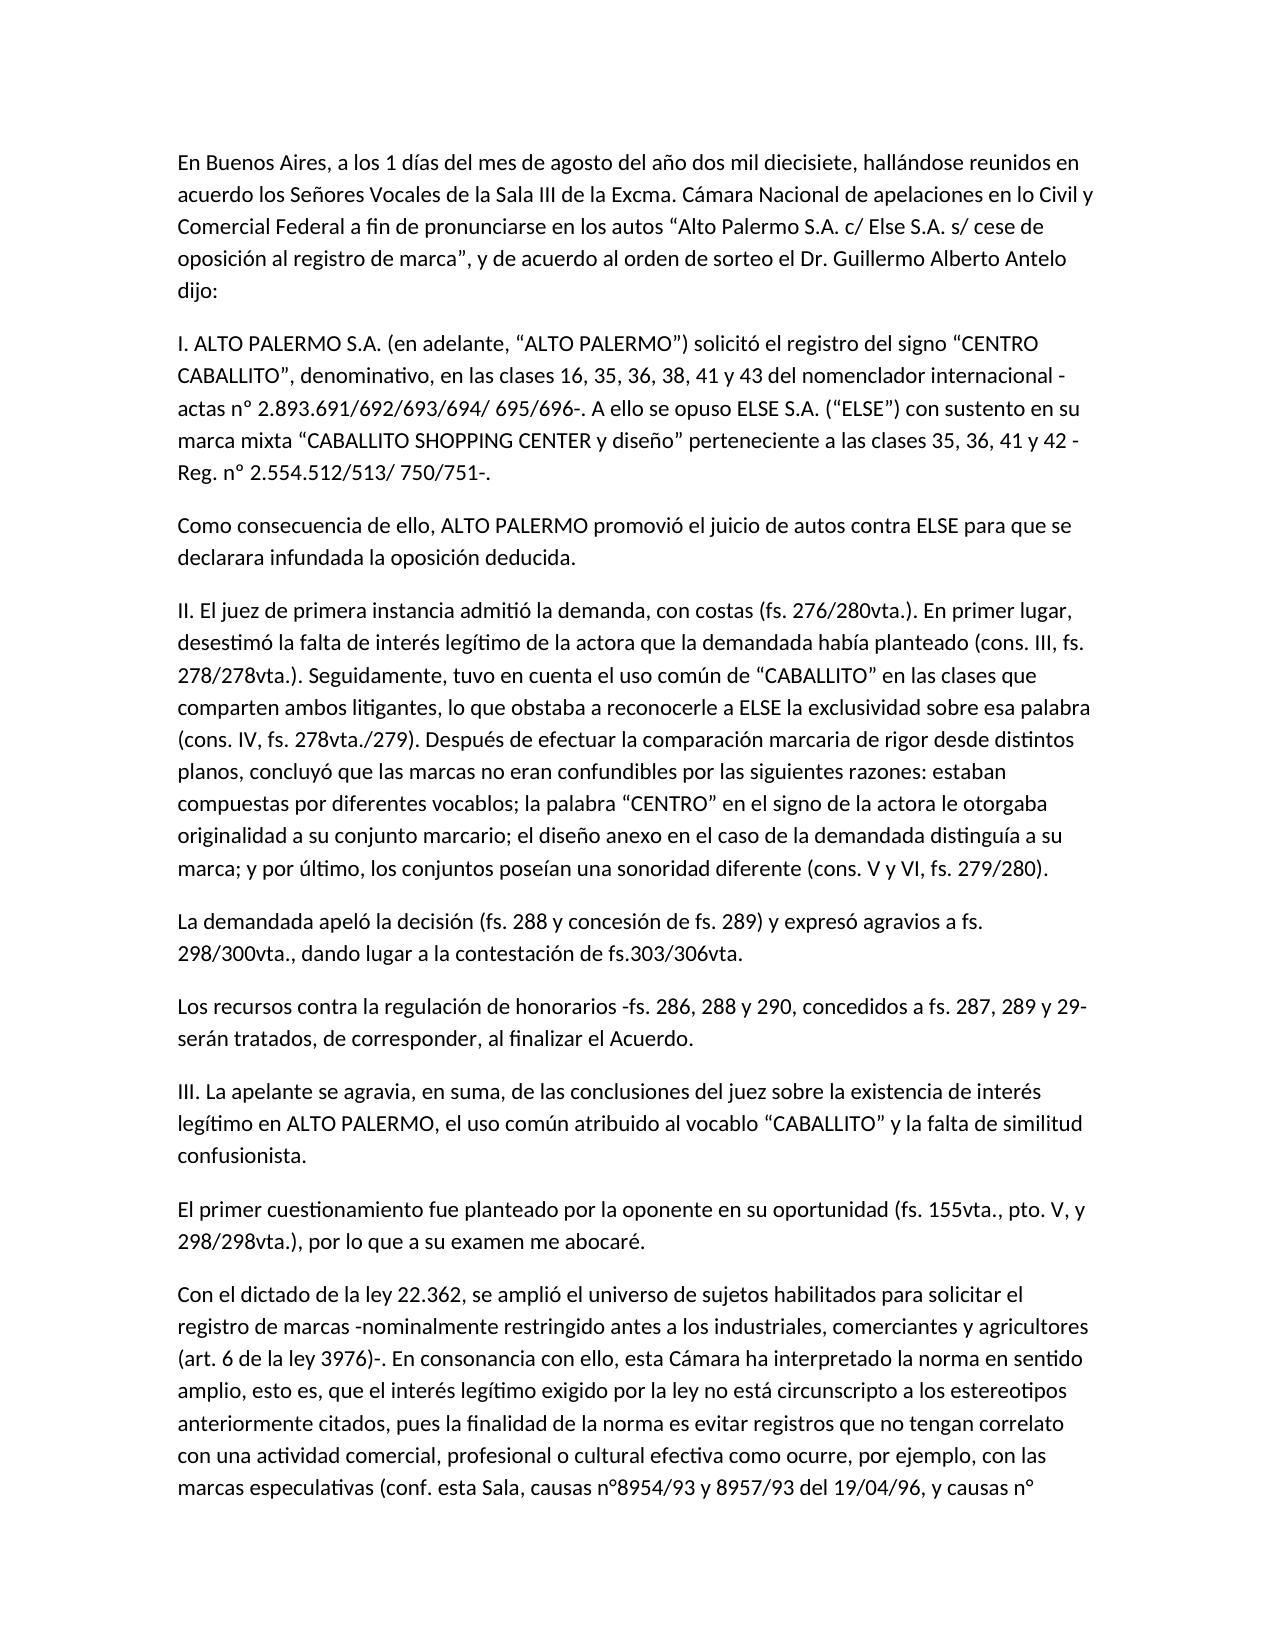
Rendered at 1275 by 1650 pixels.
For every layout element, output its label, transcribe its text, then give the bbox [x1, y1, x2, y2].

text I. ALTO PALERMO S.A. (en adelante, “ALTO PALERMO”) solicitó el registro del signo “CENTRO CABALLITO”, denominativo, en las clases 16, 35, 36, 38, 41 y 43 del nomenclador internacional -actas nº 2.893.691/692/693/694/ 695/696-. A ello se opuso ELSE S.A. (“ELSE”) con sustento en su marca mixta “CABALLITO SHOPPING CENTER y diseño” perteneciente a las clases 35, 36, 41 y 42 -Reg. nº 2.554.512/513/ 750/751-. [177, 329, 1098, 486]
text II. El juez de primera instancia admitió la demanda, con costas (fs. 276/280vta.). En primer lugar, desestimó la falta de interés legítimo de la actora que la demandada había planteado (cons. III, fs. 278/278vta.). Seguidamente, tuvo en cuenta el uso común de “CABALLITO” en las clases que comparten ambos litigantes, lo que obstaba a reconocerle a ELSE la exclusividad sobre esa palabra (cons. IV, fs. 278vta./279). Después de efectuar la comparación marcaria de rigor desde distintos planos, concluyó que las marcas no eran confundibles por las siguientes razones: estaban compuestas por diferentes vocablos; la palabra “CENTRO” en el signo de la actora le otorgaba originalidad a su conjunto marcario; el diseño anexo en el caso de la demandada distinguía a su marca; y por último, los conjuntos poseían una sonoridad diferente (cons. V y VI, fs. 279/280). [177, 596, 1098, 882]
text La demandada apeló la decisión (fs. 288 y concesión de fs. 289) y expresó agravios a fs. 298/300vta., dando lugar a la contestación de fs.303/306vta. [177, 907, 1098, 967]
text El primer cuestionamiento fue planteado por la oponente en su oportunidad (fs. 155vta., pto. V, y 298/298vta.), por lo que a su examen me abocaré. [177, 1195, 1098, 1255]
text Como consecuencia de ello, ALTO PALERMO promovió el juicio de autos contra ELSE para que se declarara infundada la oposición deducida. [177, 511, 1098, 571]
text Los recursos contra la regulación de honorarios -fs. 286, 288 y 290, concedidos a fs. 287, 289 y 29- serán tratados, de corresponder, al finalizar el Acuerdo. [177, 992, 1098, 1052]
text III. La apelante se agravia, en suma, de las conclusiones del juez sobre la existencia de interés legítimo en ALTO PALERMO, el uso común atribuido al vocablo “CABALLITO” y la falta de similitud confusionista. [177, 1077, 1098, 1170]
text En Buenos Aires, a los 1 días del mes de agosto del año dos mil diecisiete, hallándose reunidos en acuerdo los Señores Vocales de la Sala III de la Excma. Cámara Nacional de apelaciones en lo Civil y Comercial Federal a fin de pronunciarse en los autos “Alto Palermo S.A. c/ Else S.A. s/ cese de oposición al registro de marca”, y de acuerdo al orden de sorteo el Dr. Guillermo Alberto Antelo dijo: [177, 148, 1098, 304]
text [177, 1280, 1098, 1501]
